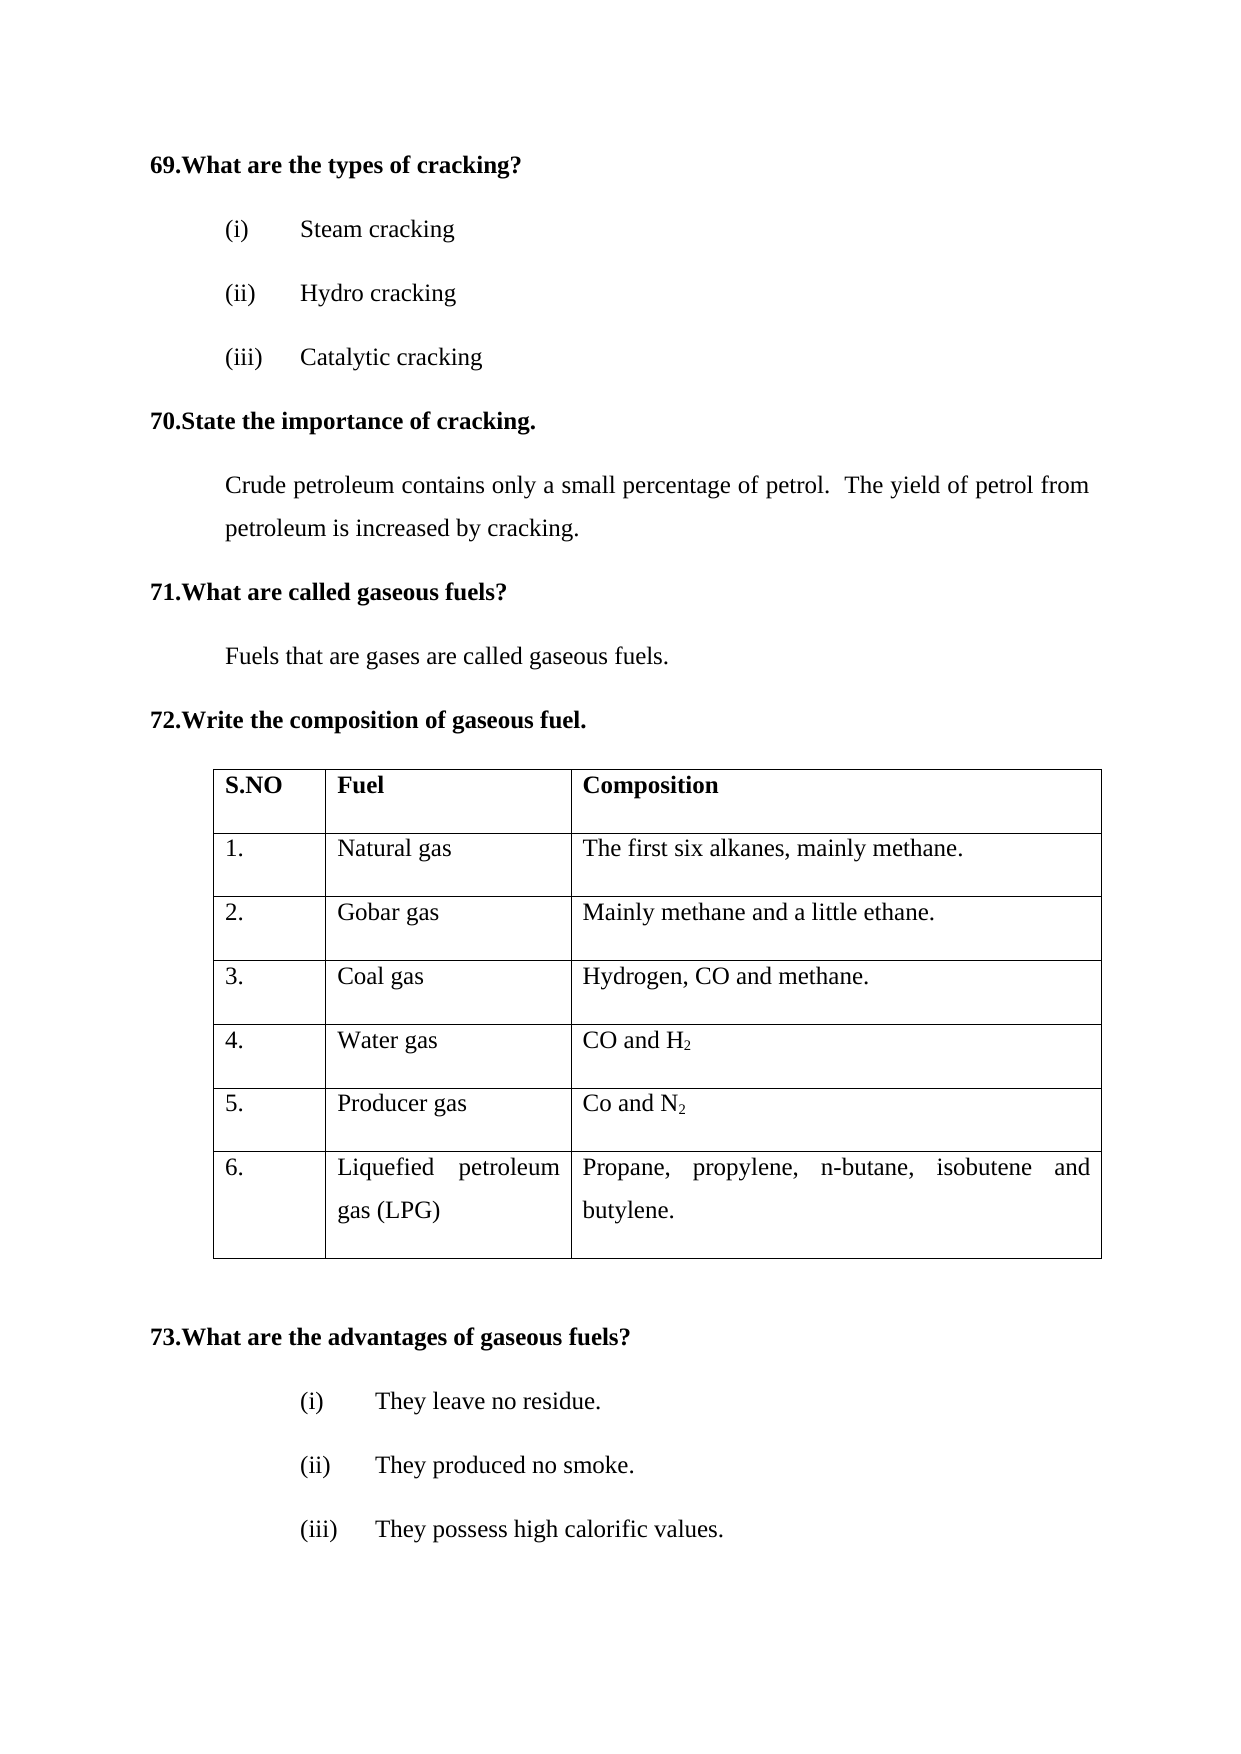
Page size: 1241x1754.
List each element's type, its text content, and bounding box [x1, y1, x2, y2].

table_cell 6. [214, 1152, 325, 1258]
list Steam cracking [225, 214, 1090, 243]
table_cell Liquefied petroleum gas (LPG) [326, 1152, 571, 1258]
table_cell 1. [214, 834, 325, 896]
table_cell Producer gas [326, 1089, 571, 1151]
table_cell 3. [214, 961, 325, 1024]
text Fuels that are gases are called gaseous fuels. [225, 641, 1090, 669]
table_cell The first six alkanes, mainly methane. [572, 834, 1101, 896]
table_cell Propane, propylene, n-butane, isobutene and butylene. [572, 1152, 1101, 1258]
list They possess high calorific values. [300, 1514, 1090, 1543]
table_cell Coal gas [326, 961, 571, 1024]
table_header Fuel [326, 770, 571, 832]
table_cell Natural gas [326, 834, 571, 896]
text 71.What are called gaseous fuels? [150, 577, 1090, 606]
table_cell Mainly methane and a little ethane. [572, 897, 1101, 960]
table_cell 4. [214, 1025, 325, 1087]
text 73.What are the advantages of gaseous fuels? [150, 1322, 1090, 1351]
table_cell Hydrogen, CO and methane. [572, 961, 1101, 1024]
list Hydro cracking [225, 278, 1090, 307]
list Catalytic cracking [225, 342, 1090, 371]
table_cell Gobar gas [326, 897, 571, 960]
text 69.What are the types of cracking? [150, 150, 1090, 179]
list They leave no residue. [300, 1386, 1090, 1415]
table_cell 2. [214, 897, 325, 960]
table_header S.NO [214, 770, 325, 832]
table_cell Water gas [326, 1025, 571, 1087]
list They produced no smoke. [300, 1450, 1090, 1479]
table_cell Co and N2 [572, 1089, 1101, 1151]
text Crude petroleum contains only a small percentage of petrol. The yield of petrol from petroleum is increased by cracking. [225, 470, 1090, 542]
table_cell 5. [214, 1089, 325, 1151]
table_cell CO and H2 [572, 1025, 1101, 1087]
text 72.Write the composition of gaseous fuel. [150, 705, 1090, 733]
text 70.State the importance of cracking. [150, 406, 1090, 434]
table_header Composition [572, 770, 1101, 832]
